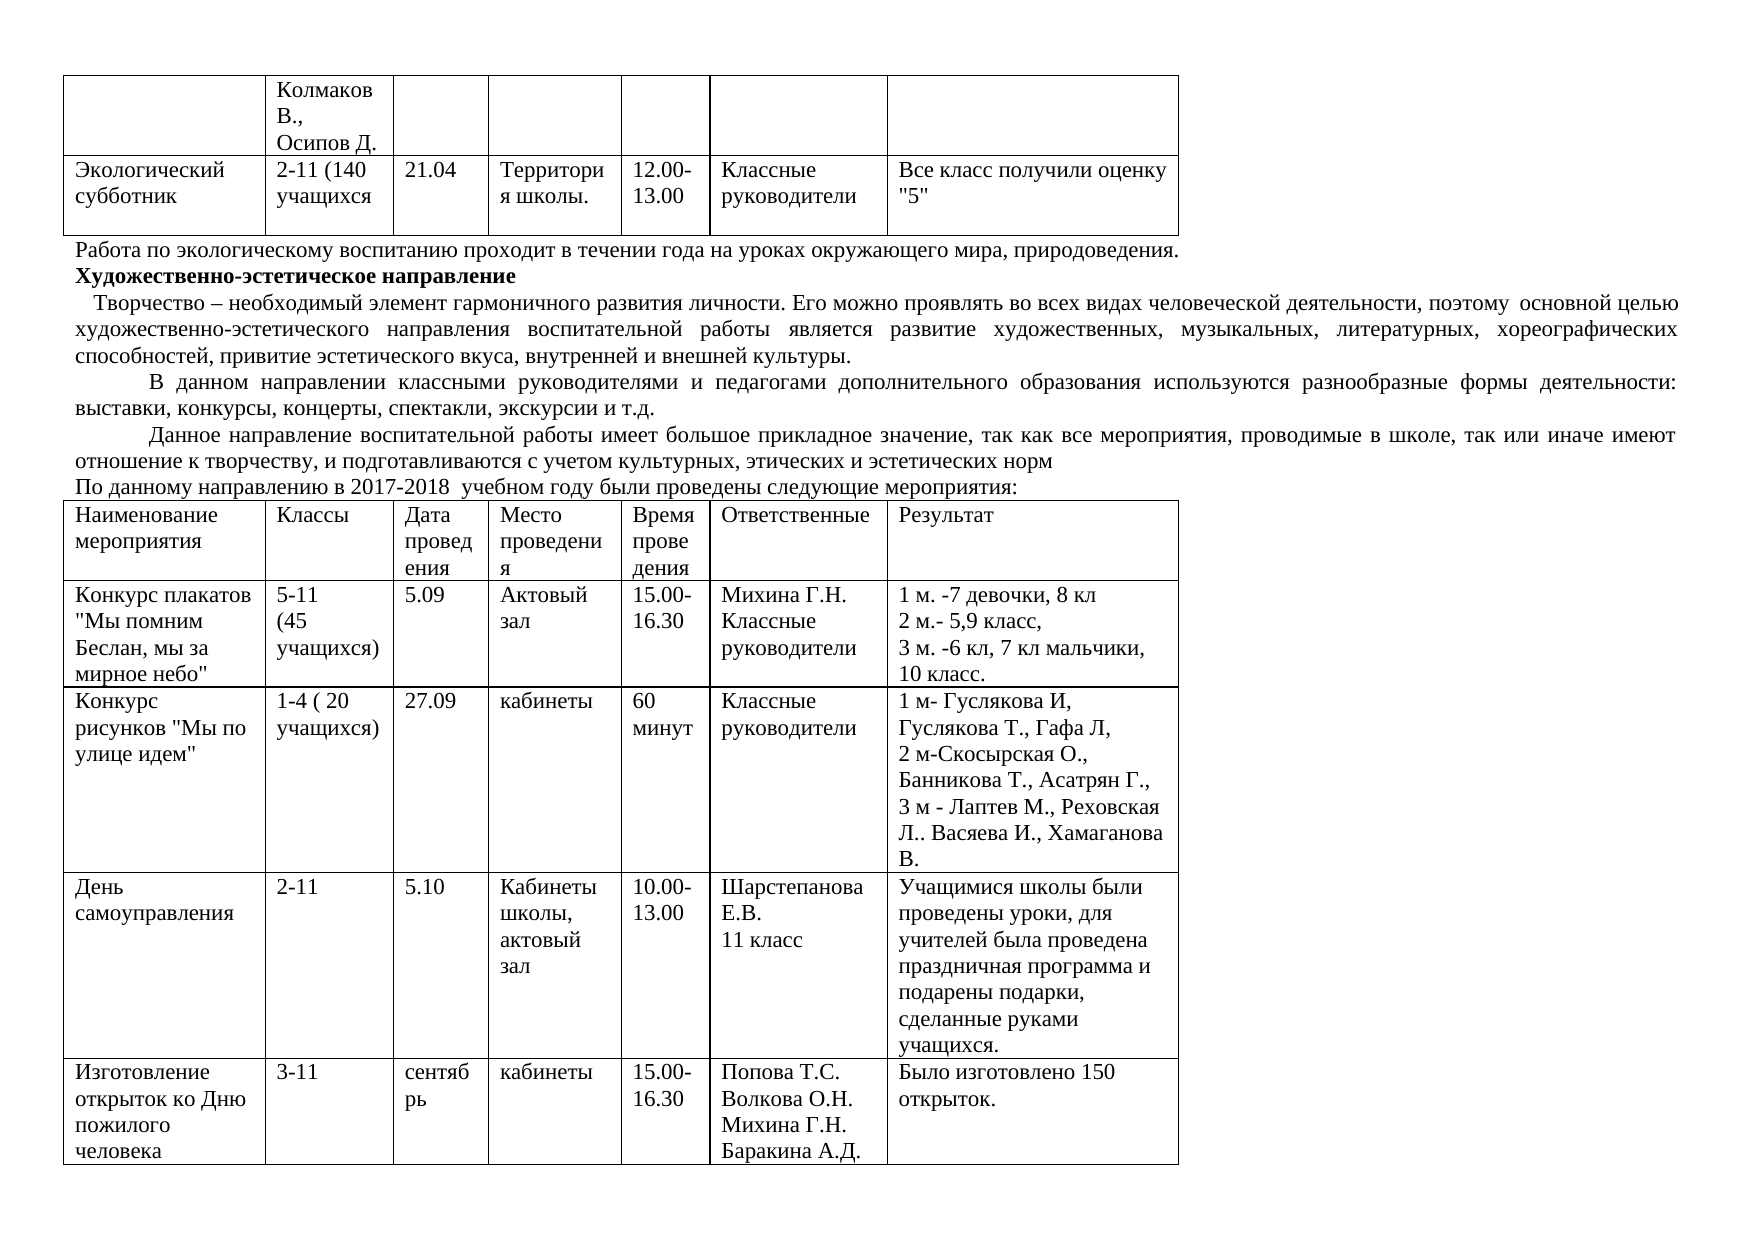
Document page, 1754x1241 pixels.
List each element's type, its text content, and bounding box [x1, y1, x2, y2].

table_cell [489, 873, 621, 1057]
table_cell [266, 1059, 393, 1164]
text По данному направлению в 2017-2018 учебном году были проведены следующие мероприятия: [75, 473, 1679, 500]
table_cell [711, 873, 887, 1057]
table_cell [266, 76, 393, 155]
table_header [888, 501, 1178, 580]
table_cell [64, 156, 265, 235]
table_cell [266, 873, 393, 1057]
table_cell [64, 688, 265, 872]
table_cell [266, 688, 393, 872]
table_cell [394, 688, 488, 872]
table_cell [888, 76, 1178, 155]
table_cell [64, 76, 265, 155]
text Художественно-эстетическое направление [75, 263, 1679, 289]
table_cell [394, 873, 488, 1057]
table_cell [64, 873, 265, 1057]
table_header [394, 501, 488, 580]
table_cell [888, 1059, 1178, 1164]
text В данном направлении классными руководителями и педагогами дополнительного образования используются разнообразные формы деятельности: выставки, конкурсы, концерты, спектакли, экскурсии и т.д. [75, 368, 1679, 421]
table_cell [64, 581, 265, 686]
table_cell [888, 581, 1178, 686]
text Данное направление воспитательной работы имеет большое прикладное значение, так как все мероприятия, проводимые в школе, так или иначе имеют отношение к творчеству, и подготавливаются с учетом культурных, этических и эстетических норм [75, 421, 1679, 473]
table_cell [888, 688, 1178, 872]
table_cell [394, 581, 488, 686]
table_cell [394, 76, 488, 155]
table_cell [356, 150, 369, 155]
text Творчество – необходимый элемент гармоничного развития личности. Его можно проявлять во всех видах человеческой деятельности, поэтому основной целью художественно-эстетического направления воспитательной работы является развитие художественных, музыкальных, литературных, хореографических способностей, привитие эстетического вкуса, внутренней и внешней культуры. [75, 289, 1679, 368]
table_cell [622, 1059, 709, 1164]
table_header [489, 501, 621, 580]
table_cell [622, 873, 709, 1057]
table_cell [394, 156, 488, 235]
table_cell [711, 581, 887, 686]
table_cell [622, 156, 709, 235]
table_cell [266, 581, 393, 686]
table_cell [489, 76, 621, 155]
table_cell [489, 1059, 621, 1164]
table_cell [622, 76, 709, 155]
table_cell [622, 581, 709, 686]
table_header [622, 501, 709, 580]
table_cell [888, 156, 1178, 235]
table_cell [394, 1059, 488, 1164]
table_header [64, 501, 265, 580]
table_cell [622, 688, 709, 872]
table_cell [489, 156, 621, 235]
text Работа по экологическому воспитанию проходит в течении года на уроках окружающего мира, природоведения. [75, 236, 1679, 263]
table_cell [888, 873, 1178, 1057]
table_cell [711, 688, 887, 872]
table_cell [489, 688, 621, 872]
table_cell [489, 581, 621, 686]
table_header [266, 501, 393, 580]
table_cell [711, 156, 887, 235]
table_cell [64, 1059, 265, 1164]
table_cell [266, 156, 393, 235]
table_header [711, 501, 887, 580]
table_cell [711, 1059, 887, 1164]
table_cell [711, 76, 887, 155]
